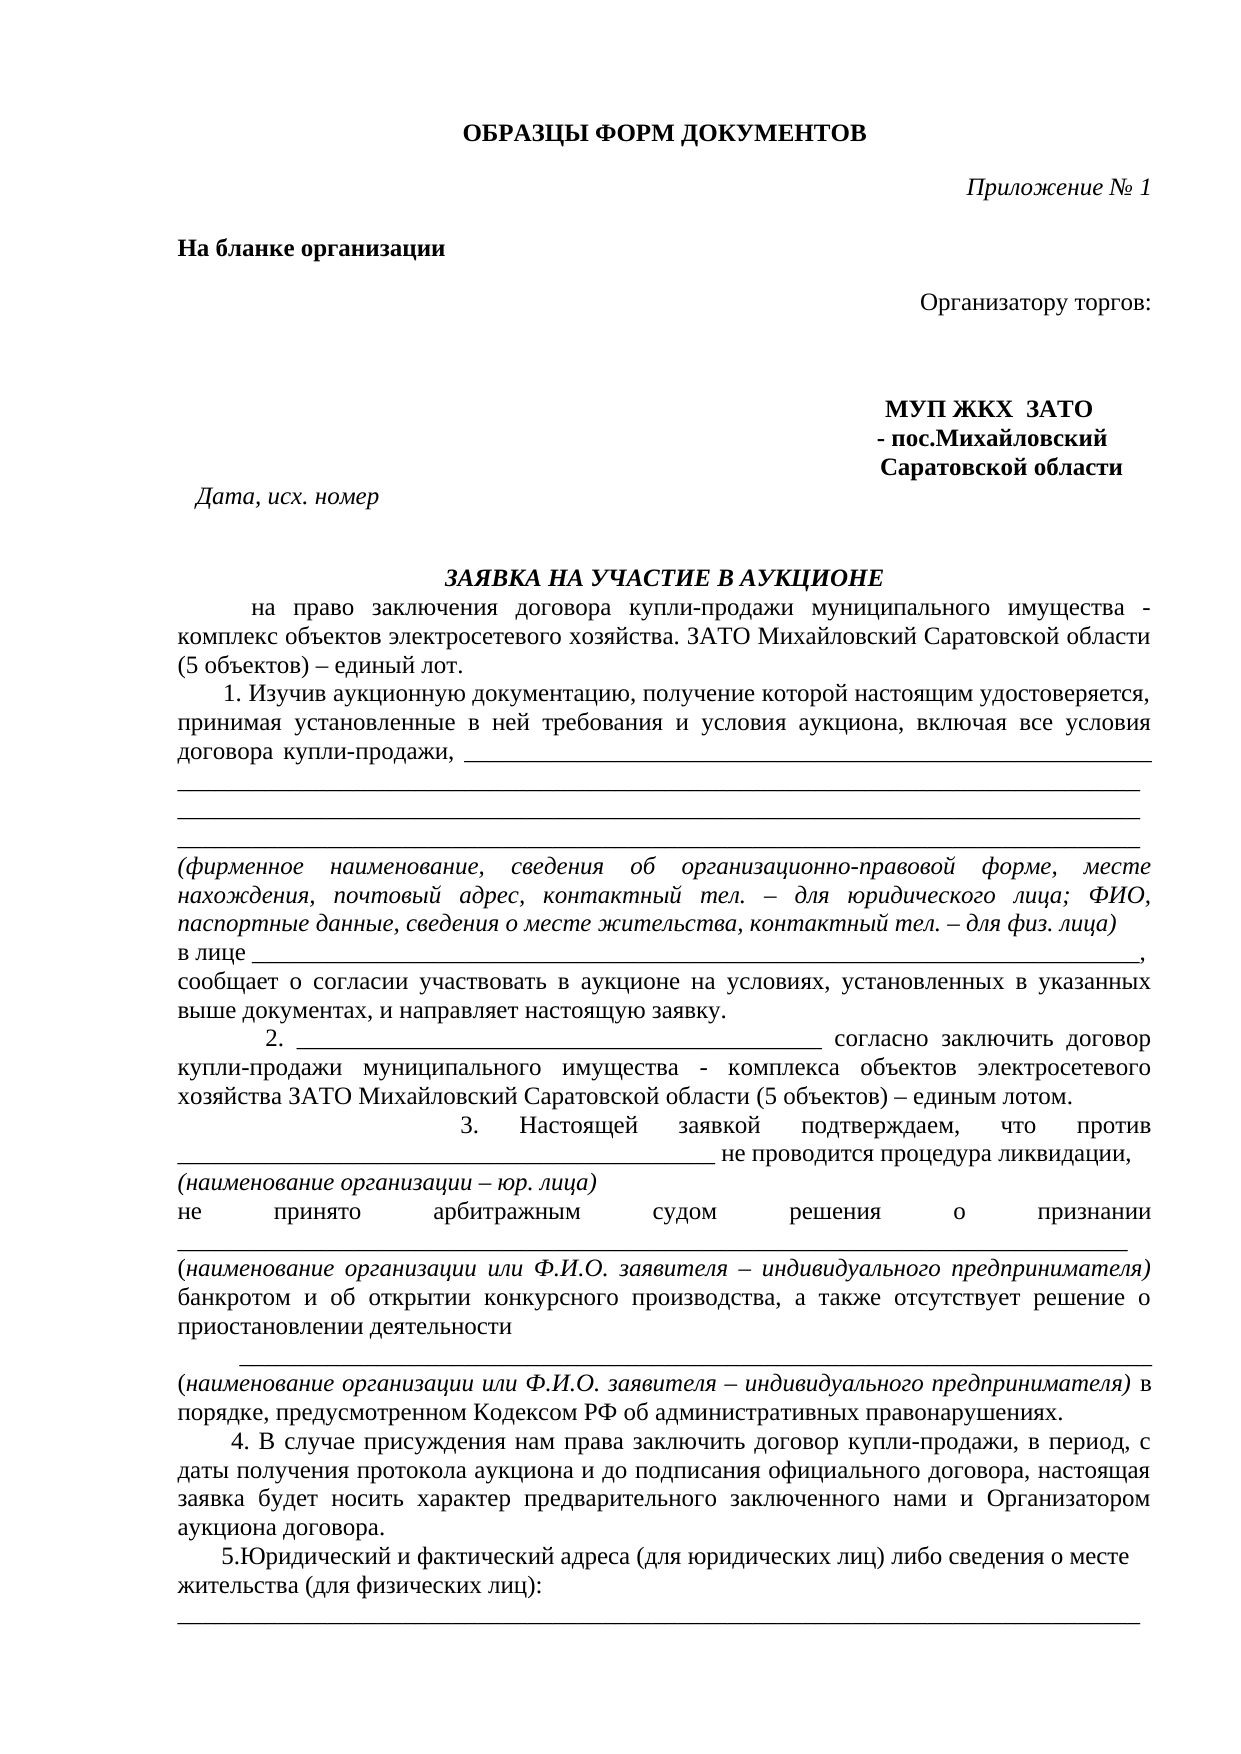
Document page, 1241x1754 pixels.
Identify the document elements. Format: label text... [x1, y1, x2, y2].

text на право заключения договора купли-продажи муниципального имущества - комплекс объектов электросетевого хозяйства. ЗАТО Михайловский Саратовской области (5 объектов) – единый лот. [177, 592, 1152, 678]
text Дата, исх. номер [177, 481, 1152, 509]
text - пос.Михайловский [177, 423, 1152, 452]
text ОБРАЗЦЫ ФОРМ ДОКУМЕНТОВ [177, 118, 1152, 147]
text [177, 1541, 1152, 1627]
text 4. В случае присуждения нам права заключить договор купли-продажи, в период, с даты получения протокола аукциона и до подписания официального договора, настоящая заявка будет носить характер предварительного заключенного нами и Организатором аукциона договора. [177, 1426, 1152, 1541]
text 3. Настоящей заявкой подтверждаем, что против ___________________________________________ не проводится процедура ликвидации, [177, 1110, 1152, 1167]
text (фирменное наименование, сведения об организационно-правовой форме, месте нахождения, почтовый адрес, контактный тел. – для юридического лица; ФИО, паспортные данные, сведения о месте жительства, контактный тел. – для физ. лица) [177, 851, 1152, 937]
text 1. Изучив аукционную документацию, получение которой настоящим удостоверяется, принимая установленные в ней требования и условия аукциона, включая все условия договора купли-продажи, _______________________________________________________ _______________________________________________________________________________________________________________________________________________________________________________________________________________________________________ [177, 678, 1152, 851]
text Приложение № 1 [177, 172, 1152, 201]
text _________________________________________________________________________ (наименование организации или Ф.И.О. заявителя – индивидуального предпринимателя) в порядке, предусмотренном Кодексом РФ об административных правонарушениях. [177, 1340, 1152, 1426]
text (наименование организации – юр. лица) [177, 1167, 1152, 1196]
text Саратовской области [177, 452, 1152, 481]
text Организатору торгов: [177, 287, 1152, 316]
text в лице _______________________________________________________________________, [177, 937, 1152, 966]
text не принято арбитражным судом решения о признании ____________________________________________________________________________ [177, 1196, 1152, 1253]
text ЗАЯВКА НА УЧАСТИЕ В АУКЦИОНЕ [177, 563, 1152, 592]
text сообщает о согласии участвовать в аукционе на условиях, установленных в указанных выше документах, и направляет настоящую заявку. [177, 966, 1152, 1023]
text МУП ЖКХ ЗАТО [177, 394, 1152, 423]
text (наименование организации или Ф.И.О. заявителя – индивидуального предпринимателя) банкротом и об открытии конкурсного производства, а также отсутствует решение о приостановлении деятельности [177, 1253, 1152, 1340]
text 2. __________________________________________ согласно заключить договор купли-продажи муниципального имущества - комплекса объектов электросетевого хозяйства ЗАТО Михайловский Саратовской области (5 объектов) – единым лотом. [177, 1023, 1152, 1110]
text На бланке организации [177, 233, 1152, 262]
